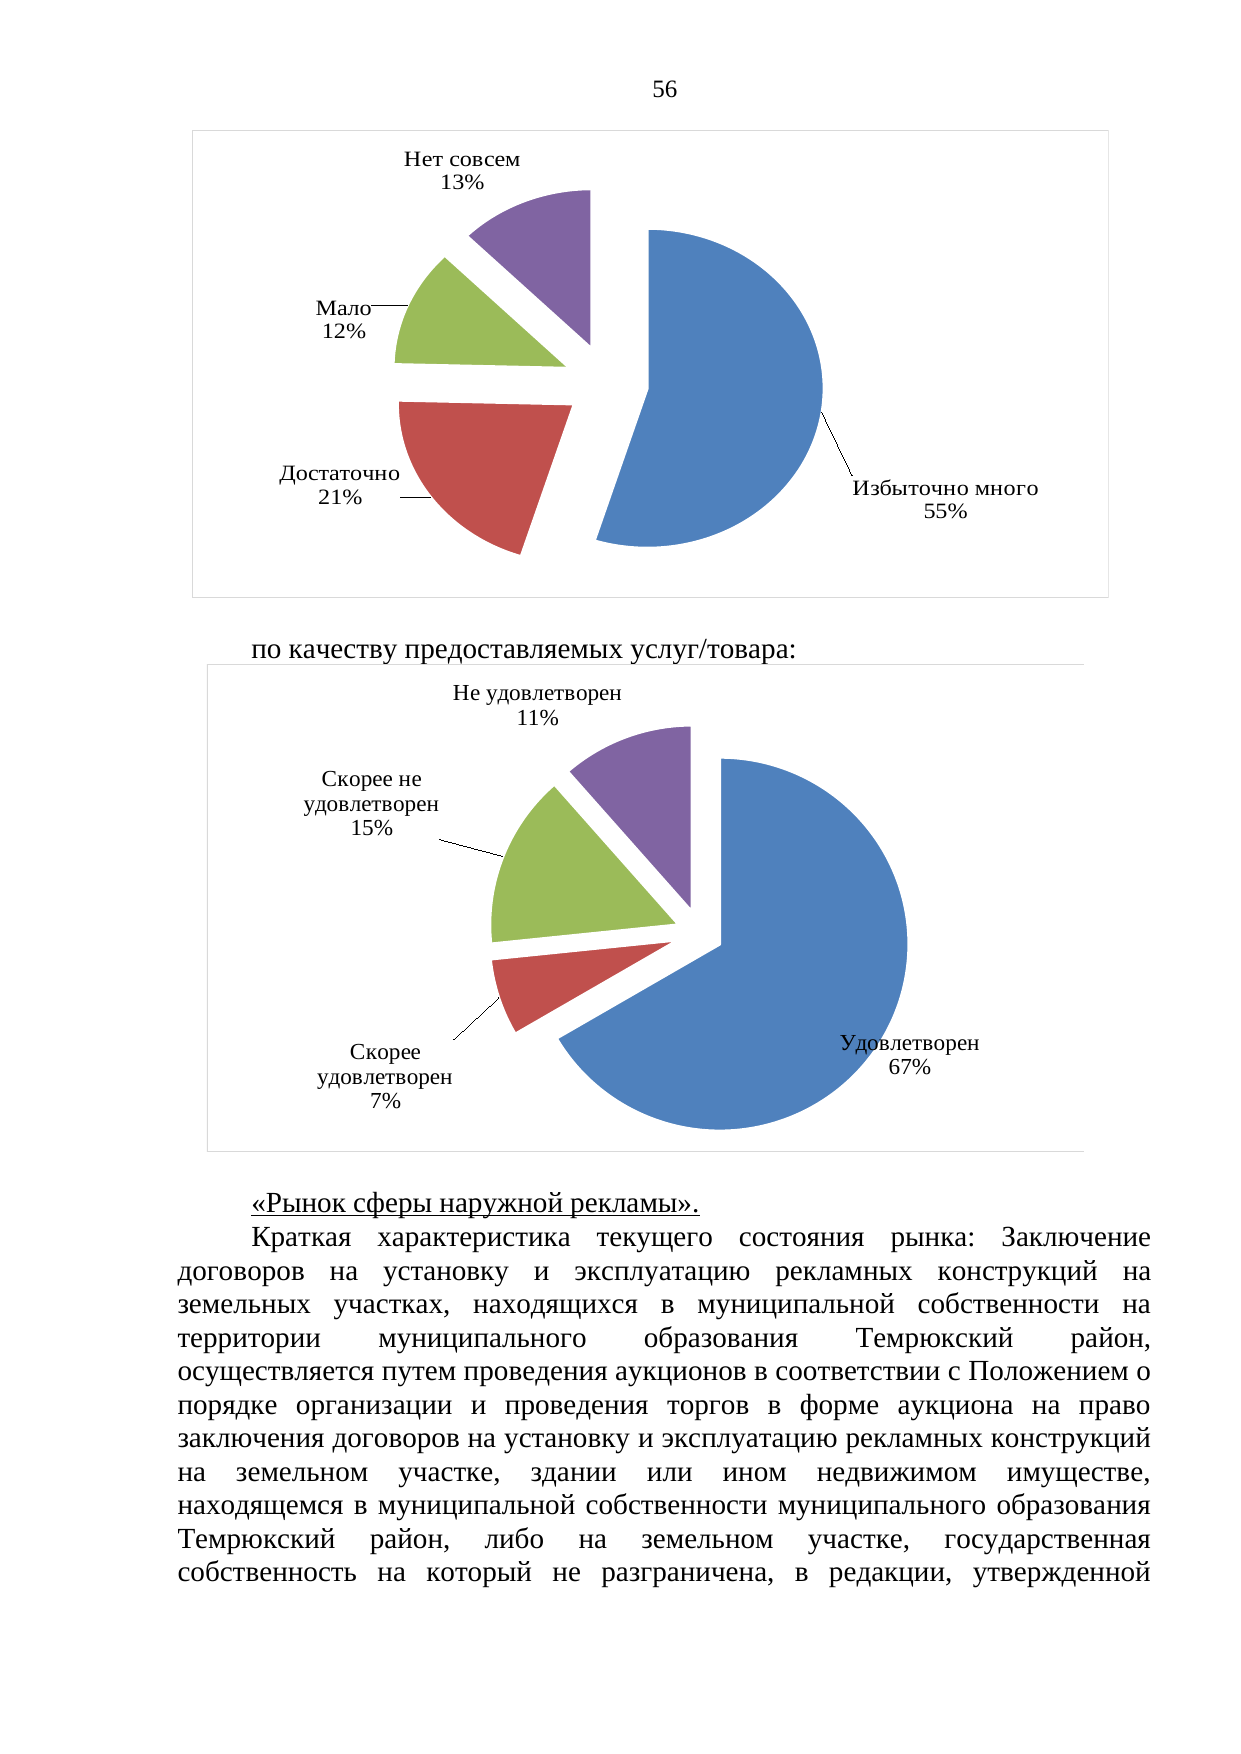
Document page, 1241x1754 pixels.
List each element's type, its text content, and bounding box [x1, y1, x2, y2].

text «Рынок сферы наружной рекламы». [177, 1186, 1152, 1219]
text по качеству предоставляемых услуг/товара: [177, 631, 1152, 664]
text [177, 1219, 1152, 1588]
